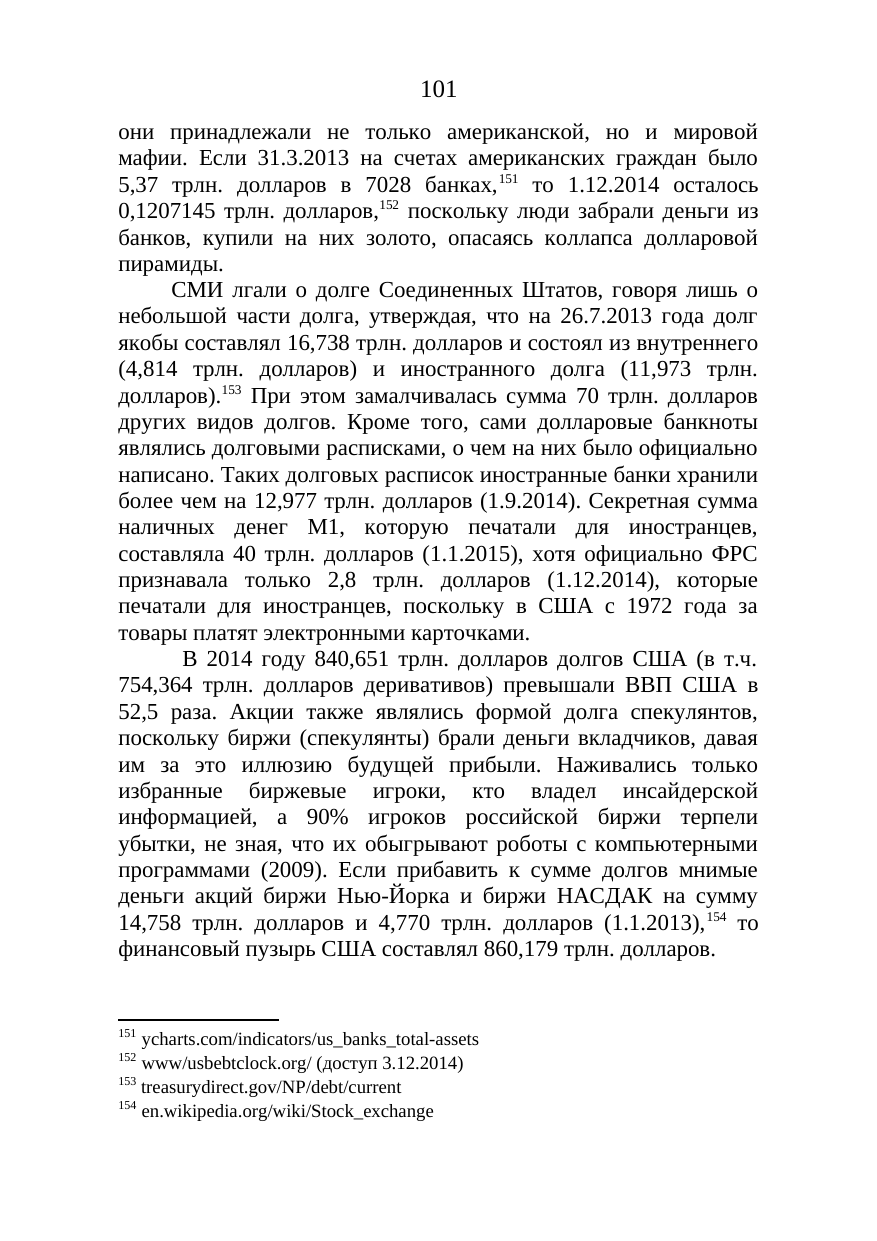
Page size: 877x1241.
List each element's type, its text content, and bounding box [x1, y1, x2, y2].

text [118, 118, 759, 276]
text СМИ лгали о долге Соединенных Штатов, говоря лишь о небольшой части долга, утверждая, что на 26.7.2013 года долг якобы составлял 16,738 трлн. долларов и состоял из внутреннего (4,814 трлн. долларов) и иностранного долга (11,973 трлн. долларов). При этом замалчивалась сумма 70 трлн. долларов других видов долгов. Кроме того, сами долларовые банкноты являлись долговыми расписками, о чем на них было официально написано. Таких долговых расписок иностранные банки хранили более чем на 12,977 трлн. долларов (1.9.2014). Секретная сумма наличных денег M1, которую печатали для иностранцев, составляла 40 трлн. долларов (1.1.2015), хотя официально ФРС признавала только 2,8 трлн. долларов (1.12.2014), которые печатали для иностранцев, поскольку в США с 1972 года за товары платят электронными карточками. [118, 276, 759, 645]
text В 2014 году 840,651 трлн. долларов долгов США (в т.ч. 754,364 трлн. долларов деривативов) превышали ВВП США в 52,5 раза. Акции также являлись формой долга спекулянтов, поскольку биржи (спекулянты) брали деньги вкладчиков, давая им за это иллюзию будущей прибыли. Наживались только избранные биржевые игроки, кто владел инсайдерской информацией, а 90% игроков российской биржи терпели убытки, не зная, что их обыгрывают роботы с компьютерными программами (2009). Если прибавить к сумме долгов мнимые деньги акций биржи Нью-Йорка и биржи НАСДАК на сумму 14,758 трлн. долларов и 4,770 трлн. долларов (1.1.2013), то финансовый пузырь США составлял 860,179 трлн. долларов. [118, 645, 759, 961]
